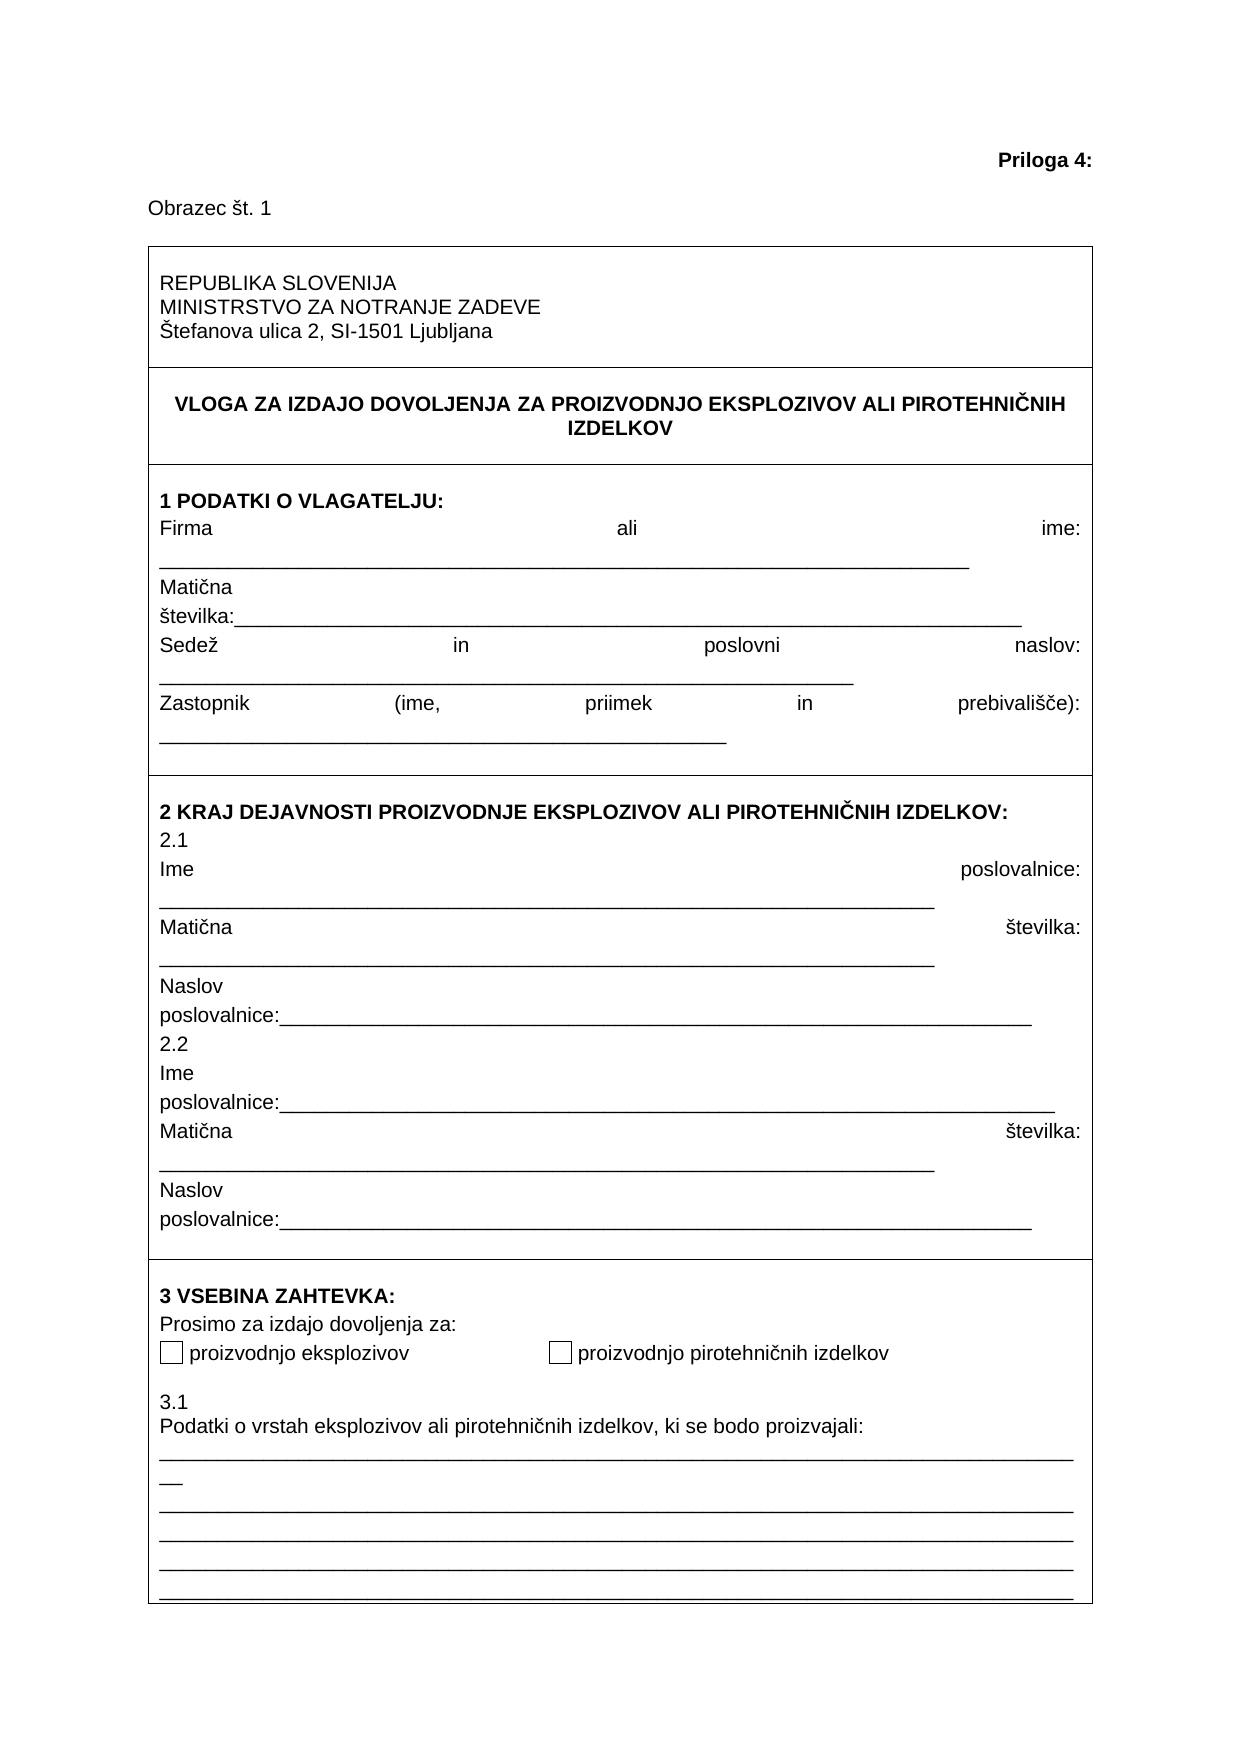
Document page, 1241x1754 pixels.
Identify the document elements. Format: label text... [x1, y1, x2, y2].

table_cell 1 PODATKI O VLAGATELJU: Firma ali ime: ______________________________________________________________________ Matična številka:____________________________________________________________________ Sedež in poslovni naslov: ____________________________________________________________ Zastopnik (ime, priimek in prebivališče): _________________________________________________ [149, 465, 1092, 775]
text Priloga 4: [148, 148, 1093, 172]
table_cell 2 KRAJ DEJAVNOSTI PROIZVODNJE EKSPLOZIVOV ALI PIROTEHNIČNIH IZDELKOV: 2.1 Ime poslovalnice: ___________________________________________________________________ Matična številka: ___________________________________________________________________ Naslov poslovalnice:_________________________________________________________________ 2.2 Ime poslovalnice:___________________________________________________________________ Matična številka: ___________________________________________________________________ Naslov poslovalnice:_________________________________________________________________ [149, 776, 1092, 1259]
table_cell VLOGA ZA IZDAJO DOVOLJENJA ZA PROIZVODNJO EKSPLOZIVOV ALI PIROTEHNIČNIH IZDELKOV [149, 368, 1092, 463]
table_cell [149, 1260, 1092, 1602]
table_header REPUBLIKA SLOVENIJA MINISTRSTVO ZA NOTRANJE ZADEVE Štefanova ulica 2, SI-1501 Ljubljana [149, 247, 1092, 367]
text Obrazec št. 1 [148, 196, 1093, 219]
